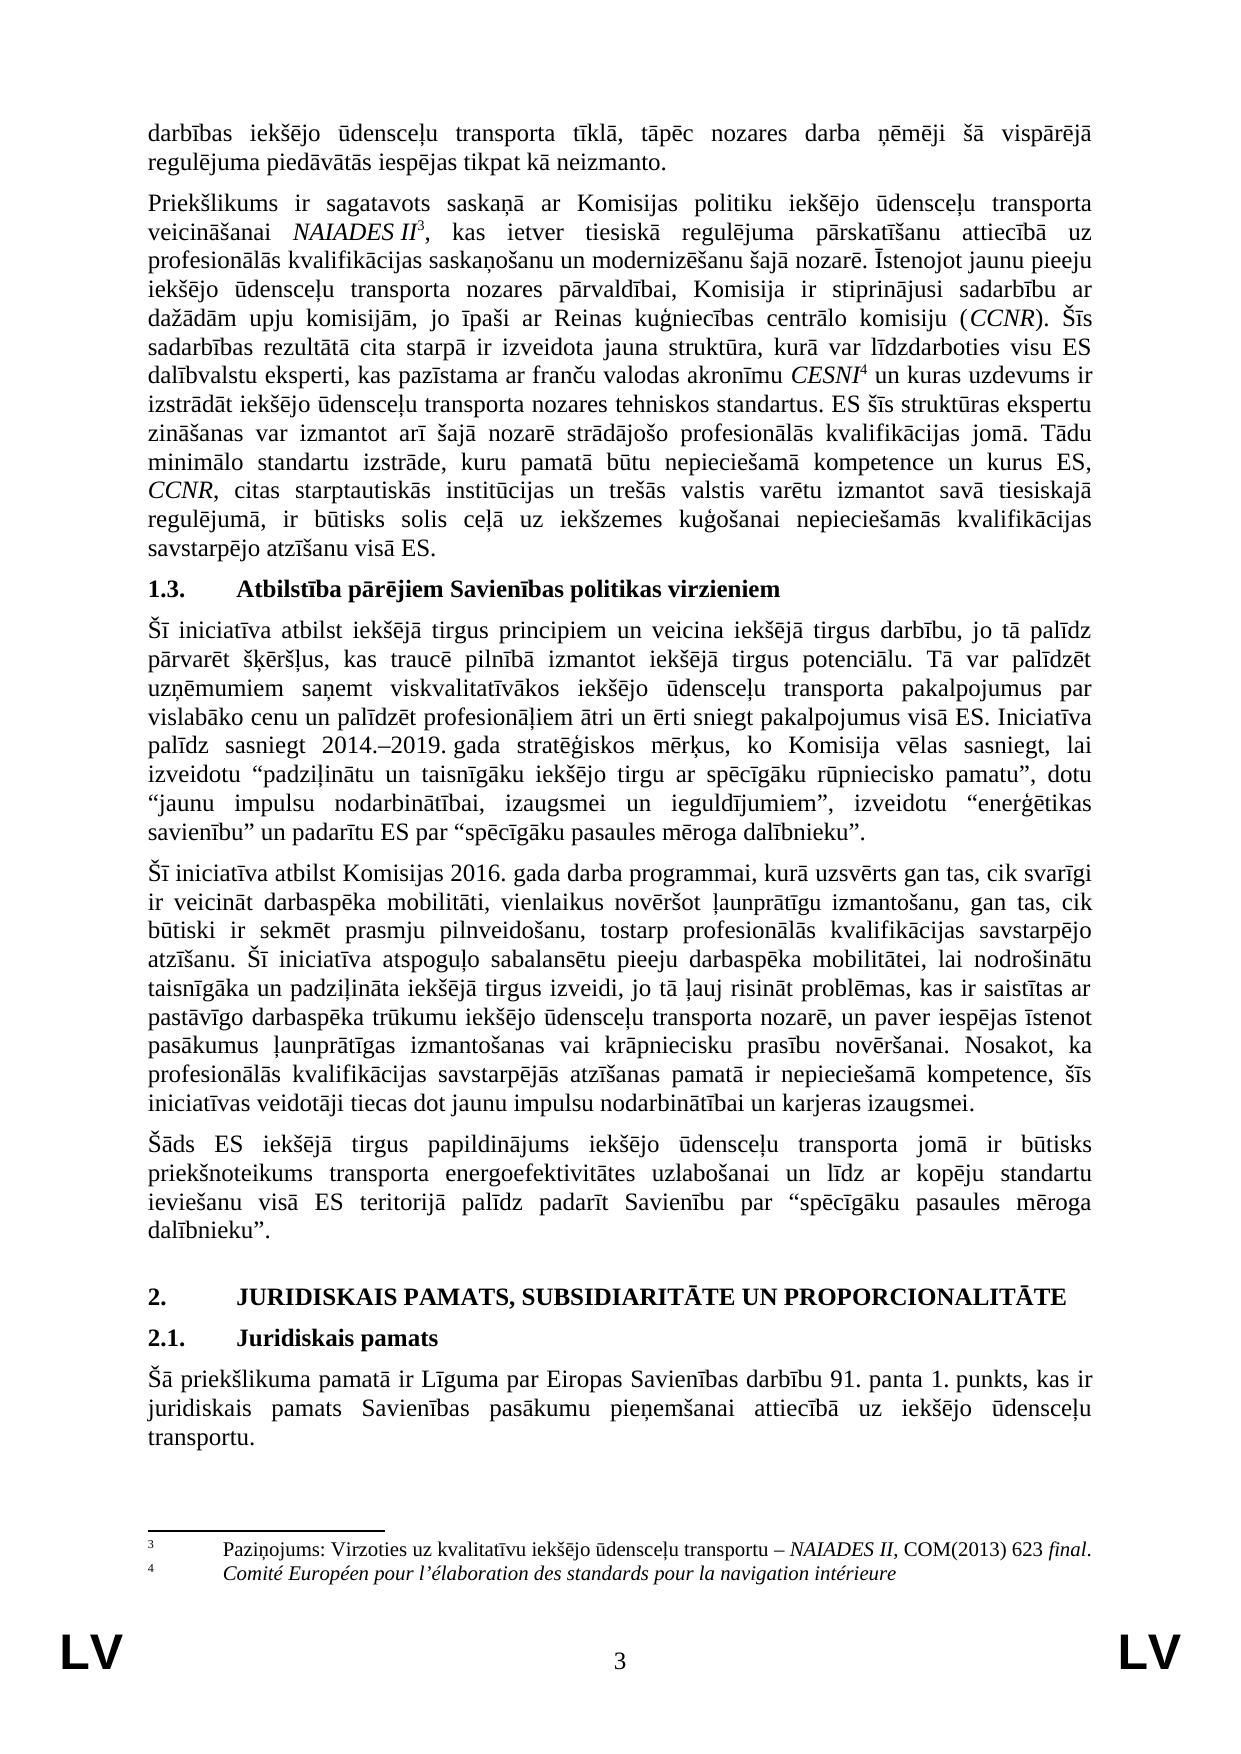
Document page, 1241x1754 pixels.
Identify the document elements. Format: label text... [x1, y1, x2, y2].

subtitle 2.1. Juridiskais pamats [148, 1323, 1093, 1352]
text Šī iniciatīva atbilst iekšējā tirgus principiem un veicina iekšējā tirgus darbību, jo tā palīdz pārvarēt šķēršļus, kas traucē pilnībā izmantot iekšējā tirgus potenciālu. Tā var palīdzēt uzņēmumiem saņemt viskvalitatīvākos iekšējo ūdensceļu transporta pakalpojumus par vislabāko cenu un palīdzēt profesionāļiem ātri un ērti sniegt pakalpojumus visā ES. Iniciatīva palīdz sasniegt 2014.–2019. gada stratēģiskos mērķus, ko Komisija vēlas sasniegt, lai izveidotu “padziļinātu un taisnīgāku iekšējo tirgu ar spēcīgāku rūpniecisko pamatu”, dotu “jaunu impulsu nodarbinātībai, izaugsmei un ieguldījumiem”, izveidotu “enerģētikas savienību” un padarītu ES par “spēcīgāku pasaules mēroga dalībnieku”. [148, 616, 1093, 846]
text Šī iniciatīva atbilst Komisijas 2016. gada darba programmai, kurā uzsvērts gan tas, cik svarīgi ir veicināt darbaspēka mobilitāti, vienlaikus novēršot ļaunprātīgu izmantošanu, gan tas, cik būtiski ir sekmēt prasmju pilnveidošanu, tostarp profesionālās kvalifikācijas savstarpējo atzīšanu. Šī iniciatīva atspoguļo sabalansētu pieeju darbaspēka mobilitātei, lai nodrošinātu taisnīgāka un padziļināta iekšējā tirgus izveidi, jo tā ļauj risināt problēmas, kas ir saistītas ar pastāvīgo darbaspēka trūkumu iekšējo ūdensceļu transporta nozarē, un paver iespējas īstenot pasākumus ļaunprātīgas izmantošanas vai krāpniecisku prasību novēršanai. Nosakot, ka profesionālās kvalifikācijas savstarpējās atzīšanas pamatā ir nepieciešamā kompetence, šīs iniciatīvas veidotāji tiecas dot jaunu impulsu nodarbinātībai un karjeras izaugsmei. [148, 858, 1093, 1117]
text Šāds ES iekšējā tirgus papildinājums iekšējo ūdensceļu transporta jomā ir būtisks priekšnoteikums transporta energoefektivitātes uzlabošanai un līdz ar kopēju standartu ieviešanu visā ES teritorijā palīdz padarīt Savienību par “spēcīgāku pasaules mēroga dalībnieku”. [148, 1129, 1093, 1244]
subtitle 2. JURIDISKAIS PAMATS, SUBSIDIARITĀTE UN PROPORCIONALITĀTE [148, 1282, 1093, 1311]
text Priekšlikums ir sagatavots saskaņā ar Komisijas politiku iekšējo ūdensceļu transporta veicināšanai NAIADES II, kas ietver tiesiskā regulējuma pārskatīšanu attiecībā uz profesionālās kvalifikācijas saskaņošanu un modernizēšanu šajā nozarē. Īstenojot jaunu pieeju iekšējo ūdensceļu transporta nozares pārvaldībai, Komisija ir stiprinājusi sadarbību ar dažādām upju komisijām, jo īpaši ar Reinas kuģniecības centrālo komisiju (CCNR). Šīs sadarbības rezultātā cita starpā ir izveidota jauna struktūra, kurā var līdzdarboties visu ES dalībvalstu eksperti, kas pazīstama ar franču valodas akronīmu CESNI un kuras uzdevums ir izstrādāt iekšējo ūdensceļu transporta nozares tehniskos standartus. ES šīs struktūras ekspertu zināšanas var izmantot arī šajā nozarē strādājošo profesionālās kvalifikācijas jomā. Tādu minimālo standartu izstrāde, kuru pamatā būtu nepieciešamā kompetence un kurus ES, CCNR, citas starptautiskās institūcijas un trešās valstis varētu izmantot savā tiesiskajā regulējumā, ir būtisks solis ceļā uz iekšzemes kuģošanai nepieciešamās kvalifikācijas savstarpējo atzīšanu visā ES. [148, 188, 1093, 562]
subtitle 1.3. Atbilstība pārējiem Savienības politikas virzieniem [148, 574, 1093, 603]
text Šā priekšlikuma pamatā ir Līguma par Eiropas Savienības darbību 91. panta 1. punkts, kas ir juridiskais pamats Savienības pasākumu pieņemšanai attiecībā uz iekšējo ūdensceļu transportu. [148, 1364, 1093, 1451]
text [148, 118, 1093, 176]
